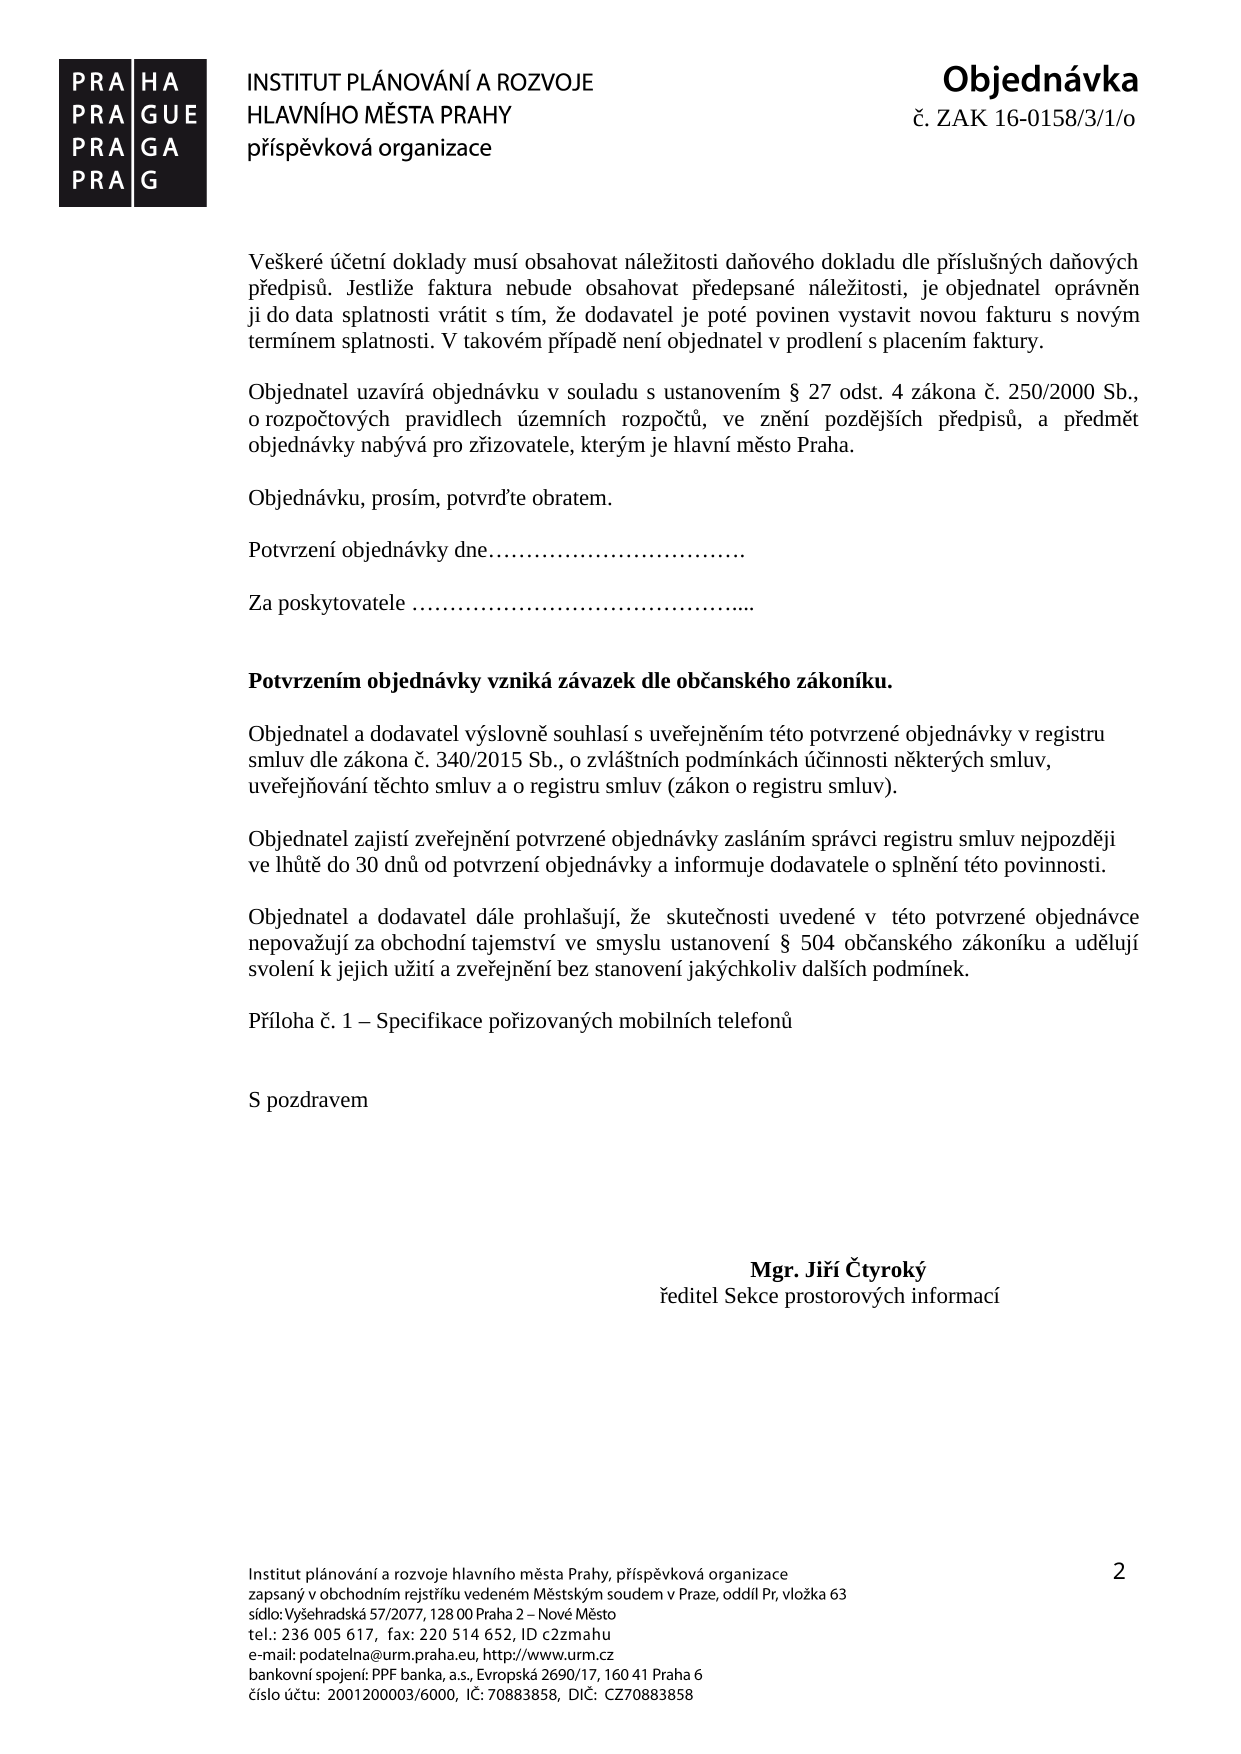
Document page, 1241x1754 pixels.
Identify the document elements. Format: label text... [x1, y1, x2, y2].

picture [59, 59, 593, 207]
text Veškeré účetní doklady musí obsahovat náležitosti daňového dokladu dle příslušných daňových předpisů. Jestliže faktura nebude obsahovat předepsané náležitosti, je objednatel oprávněn ji do data splatnosti vrátit s tím, že dodavatel je poté povinen vystavit novou fakturu s novým termínem splatnosti. V takovém případě není objednatel v prodlení s placením faktury. [248, 248, 1140, 353]
picture [942, 60, 1140, 101]
text Objednávku, prosím, potvrďte obratem. [248, 484, 1140, 510]
list Objednatel zajistí zveřejnění potvrzené objednávky zasláním správci registru smluv nejpozději ve lhůtě do 30 dnů od potvrzení objednávky a informuje dodavatele o splnění této povinnosti. [248, 825, 1140, 878]
text Potvrzení objednávky dne……………………………. [248, 537, 1140, 563]
text Příloha č. 1 – Specifikace pořizovaných mobilních telefonů [248, 1007, 1140, 1033]
picture [248, 1565, 847, 1704]
text Objednatel a dodavatel dále prohlašují, že skutečnosti uvedené v této potvrzené objednávce nepovažují za obchodní tajemství ve smyslu ustanovení § 504 občanského zákoníku a udělují svolení k jejich užití a zveřejnění bez stanovení jakýchkoliv dalších podmínek. [248, 903, 1140, 982]
text ředitel Sekce prostorových informací [248, 1282, 1002, 1309]
text Objednatel uzavírá objednávku v souladu s ustanovením § 27 odst. 4 zákona č. 250/2000 Sb., o rozpočtových pravidlech územních rozpočtů, ve znění pozdějších předpisů, a předmět objednávky nabývá pro zřizovatele, kterým je hlavní město Praha. [248, 378, 1140, 457]
text Potvrzením objednávky vzniká závazek dle občanského zákoníku. [248, 667, 1140, 693]
text S pozdravem [248, 1086, 1140, 1112]
list Objednatel a dodavatel výslovně souhlasí s uveřejněním této potvrzené objednávky v registru smluv dle zákona č. 340/2015 Sb., o zvláštních podmínkách účinnosti některých smluv, uveřejňování těchto smluv a o registru smluv (zákon o registru smluv). [248, 720, 1140, 799]
subtitle Mgr. Jiří Čtyroký [750, 1256, 1002, 1282]
text Za poskytovatele …………………………………….... [248, 589, 1140, 616]
